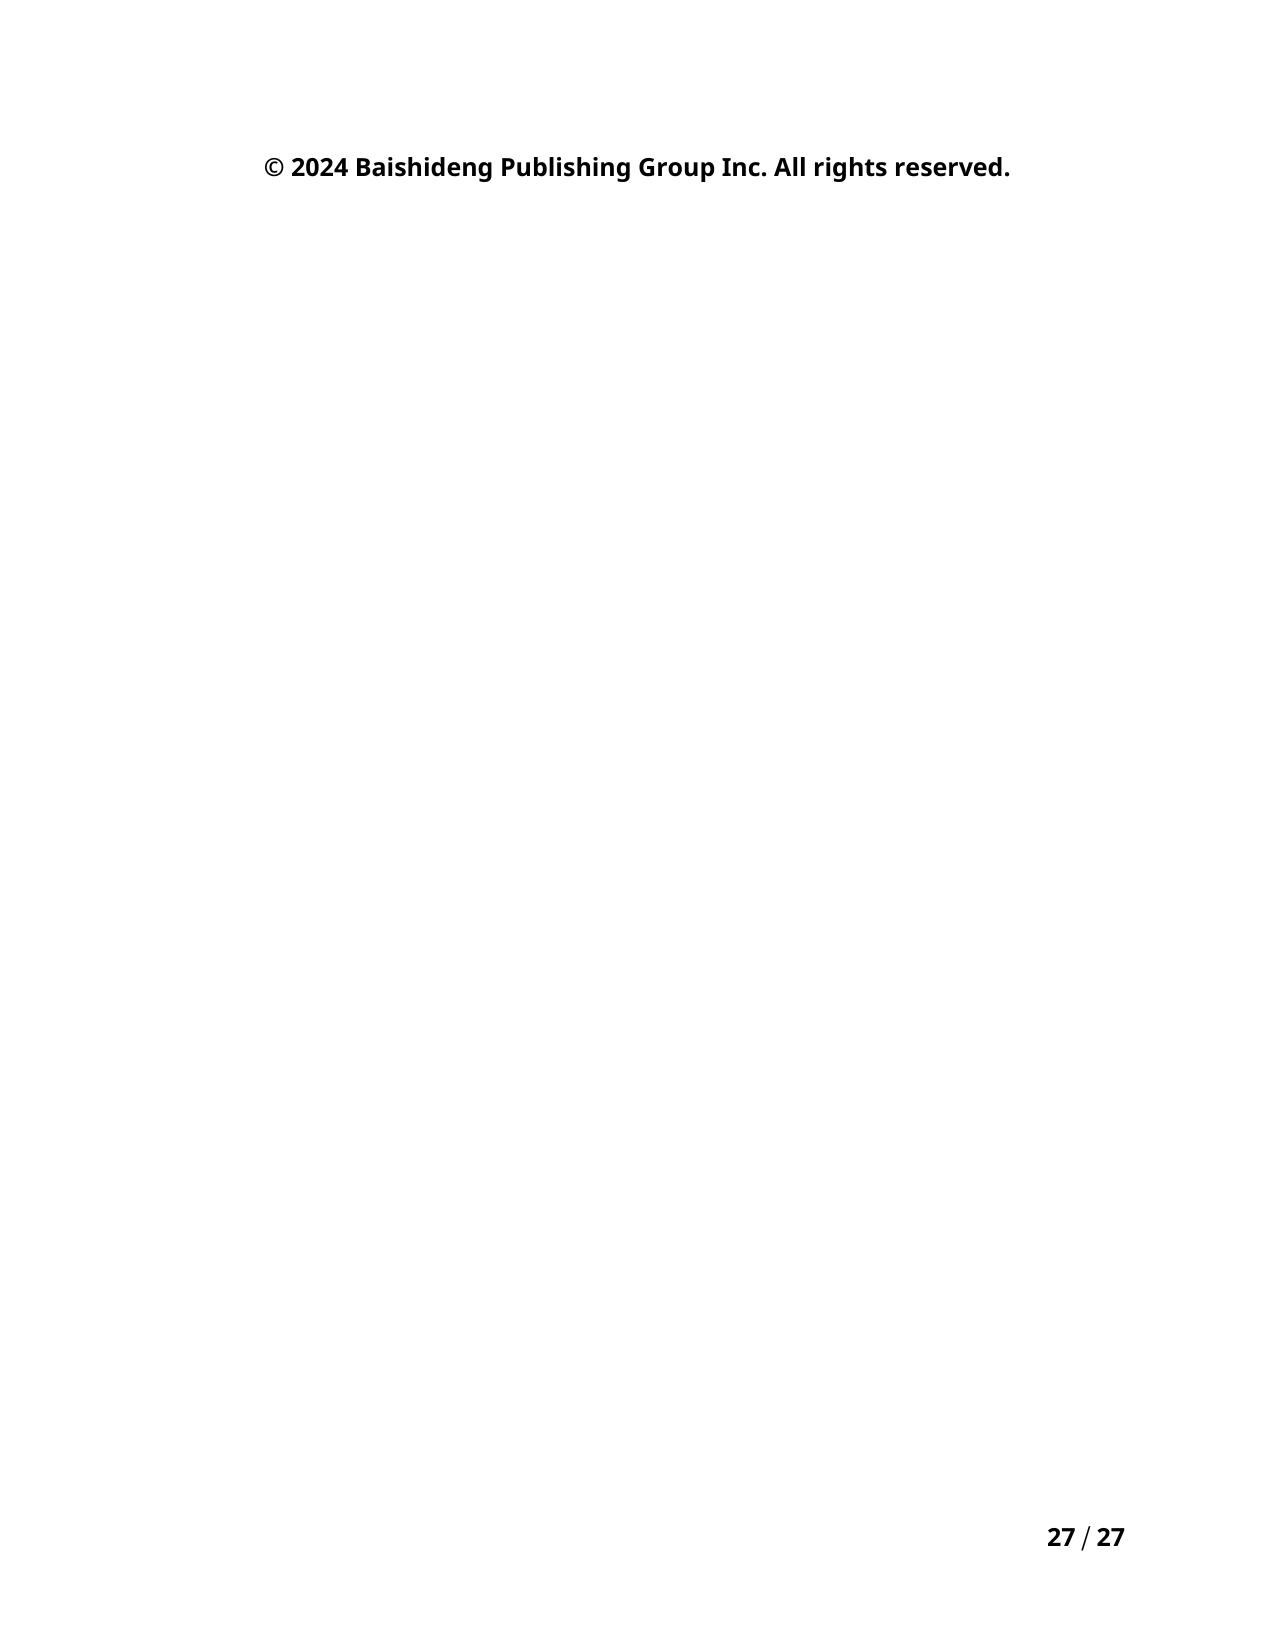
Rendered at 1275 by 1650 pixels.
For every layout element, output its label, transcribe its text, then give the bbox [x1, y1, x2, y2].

text © 2024 Baishideng Publishing Group Inc. All rights reserved. [150, 150, 1125, 184]
